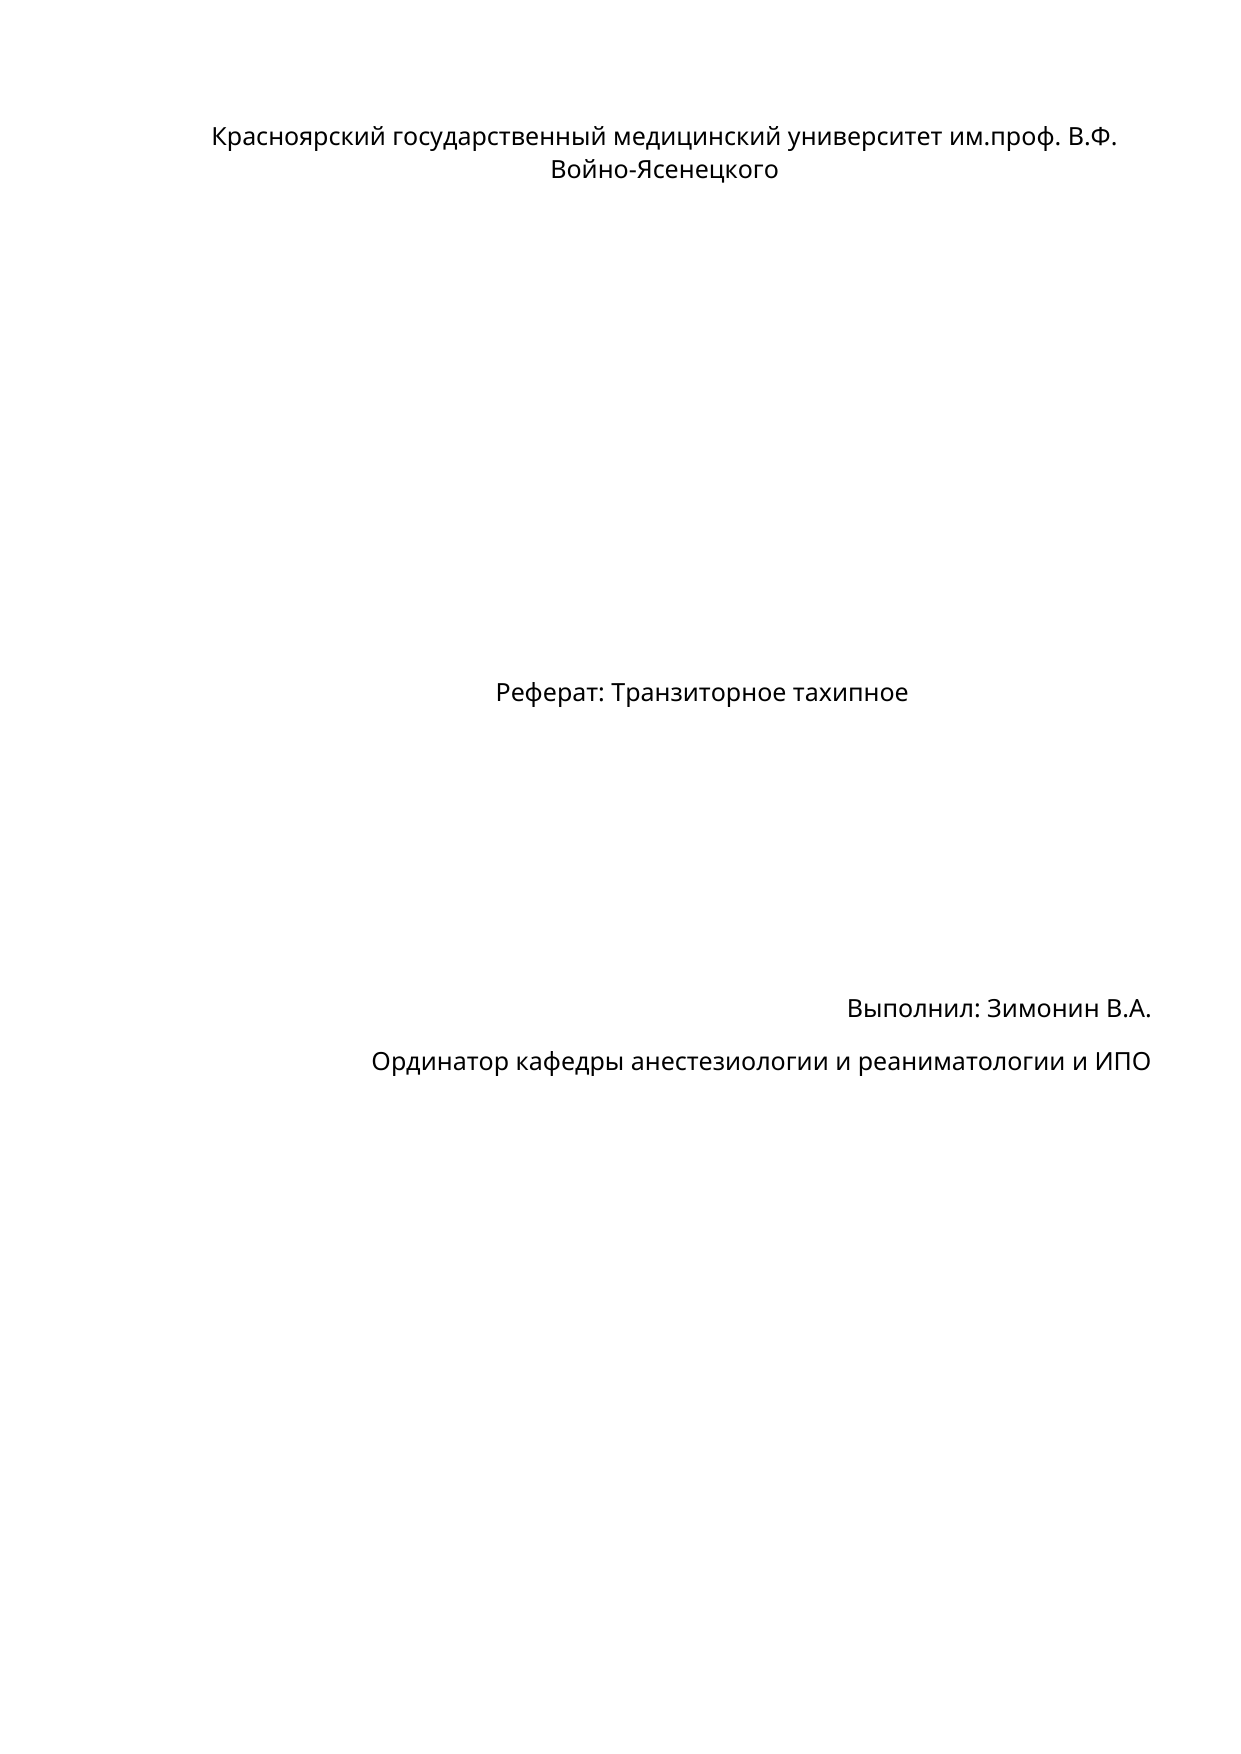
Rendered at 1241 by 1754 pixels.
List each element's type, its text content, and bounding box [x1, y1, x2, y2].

text Красноярский государственный медицинский университет им.проф. В.Ф. Войно-Ясенецкого [177, 118, 1152, 186]
text Выполнил: Зимонин В.А. [177, 991, 1152, 1025]
text Реферат: Транзиторное тахипное [177, 674, 1152, 708]
text Ординатор кафедры анестезиологии и реаниматологии и ИПО [177, 1044, 1152, 1078]
